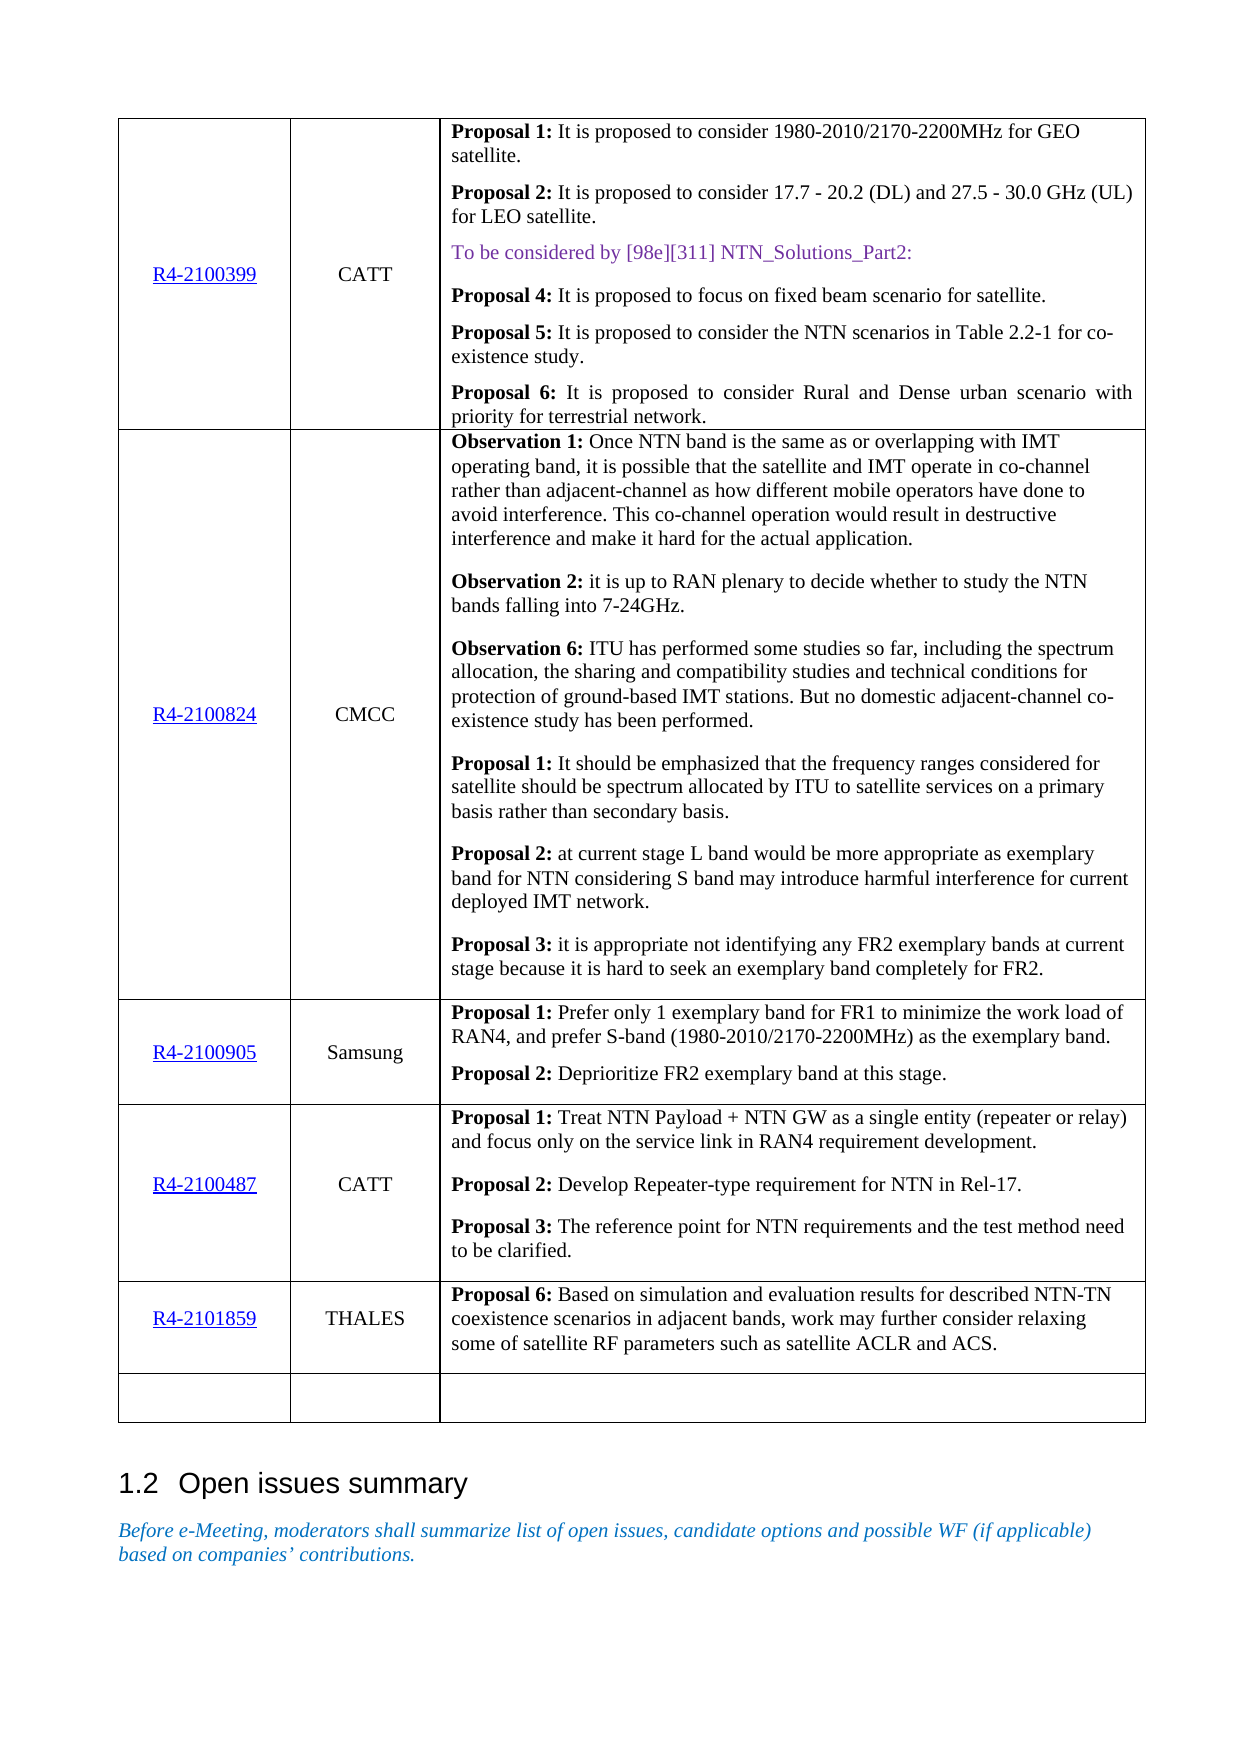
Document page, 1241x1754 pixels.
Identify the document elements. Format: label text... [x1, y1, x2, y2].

table_cell Observation 1: Once NTN band is the same as or overlapping with IMT operating band, it is possible that the satellite and IMT operate in co-channel rather than adjacent-channel as how different mobile operators have done to avoid interference. This co-channel operation would result in destructive interference and make it hard for the actual application. Observation 2: it is up to RAN plenary to decide whether to study the NTN bands falling into 7-24GHz. Observation 6: ITU has performed some studies so far, including the spectrum allocation, the sharing and compatibility studies and technical conditions for protection of ground-based IMT stations. But no domestic adjacent-channel co-existence study has been performed. Proposal 1: It should be emphasized that the frequency ranges considered for satellite should be spectrum allocated by ITU to satellite services on a primary basis rather than secondary basis. Proposal 2: at current stage L band would be more appropriate as exemplary band for NTN considering S band may introduce harmful interference for current deployed IMT network. Proposal 3: it is appropriate not identifying any FR2 exemplary bands at current stage because it is hard to seek an exemplary band completely for FR2. [441, 430, 1145, 999]
text Before e-Meeting, moderators shall summarize list of open issues, candidate options and possible WF (if applicable) based on companies’ contributions. [118, 1518, 1122, 1566]
table_cell R4-2100399 [119, 119, 290, 428]
table_cell R4-2100905 [119, 1000, 290, 1104]
table_cell Proposal 1: Prefer only 1 exemplary band for FR1 to minimize the work load of RAN4, and prefer S-band (1980-2010/2170-2200MHz) as the exemplary band. Proposal 2: Deprioritize FR2 exemplary band at this stage. [441, 1000, 1145, 1104]
table_cell Samsung [291, 1000, 439, 1104]
table_cell Proposal 1: It is proposed to consider 1980-2010/2170-2200MHz for GEO satellite. Proposal 2: It is proposed to consider 17.7 - 20.2 (DL) and 27.5 - 30.0 GHz (UL) for LEO satellite. To be considered by [98e][311] NTN_Solutions_Part2: Proposal 4: It is proposed to focus on fixed beam scenario for satellite. Proposal 5: It is proposed to consider the NTN scenarios in Table 2.2-1 for co-existence study. Proposal 6: It is proposed to consider Rural and Dense urban scenario with priority for terrestrial network. [441, 119, 1145, 428]
table_cell [119, 1374, 290, 1422]
subtitle Open issues summary [118, 1466, 1122, 1499]
table_cell R4-2101859 [119, 1282, 290, 1373]
table_cell Proposal 1: Treat NTN Payload + NTN GW as a single entity (repeater or relay) and focus only on the service link in RAN4 requirement development. Proposal 2: Develop Repeater-type requirement for NTN in Rel-17. Proposal 3: The reference point for NTN requirements and the test method need to be clarified. [441, 1105, 1145, 1281]
table_cell [291, 1374, 439, 1422]
table_cell R4-2100824 [119, 430, 290, 999]
table_cell R4-2100487 [119, 1105, 290, 1281]
table_cell Proposal 6: Based on simulation and evaluation results for described NTN-TN coexistence scenarios in adjacent bands, work may further consider relaxing some of satellite RF parameters such as satellite ACLR and ACS. [441, 1282, 1145, 1373]
table_cell CATT [291, 1105, 439, 1281]
table_cell [441, 1374, 1145, 1422]
table_cell CMCC [291, 430, 439, 999]
table_cell THALES [291, 1282, 439, 1373]
table_cell CATT [291, 119, 439, 428]
